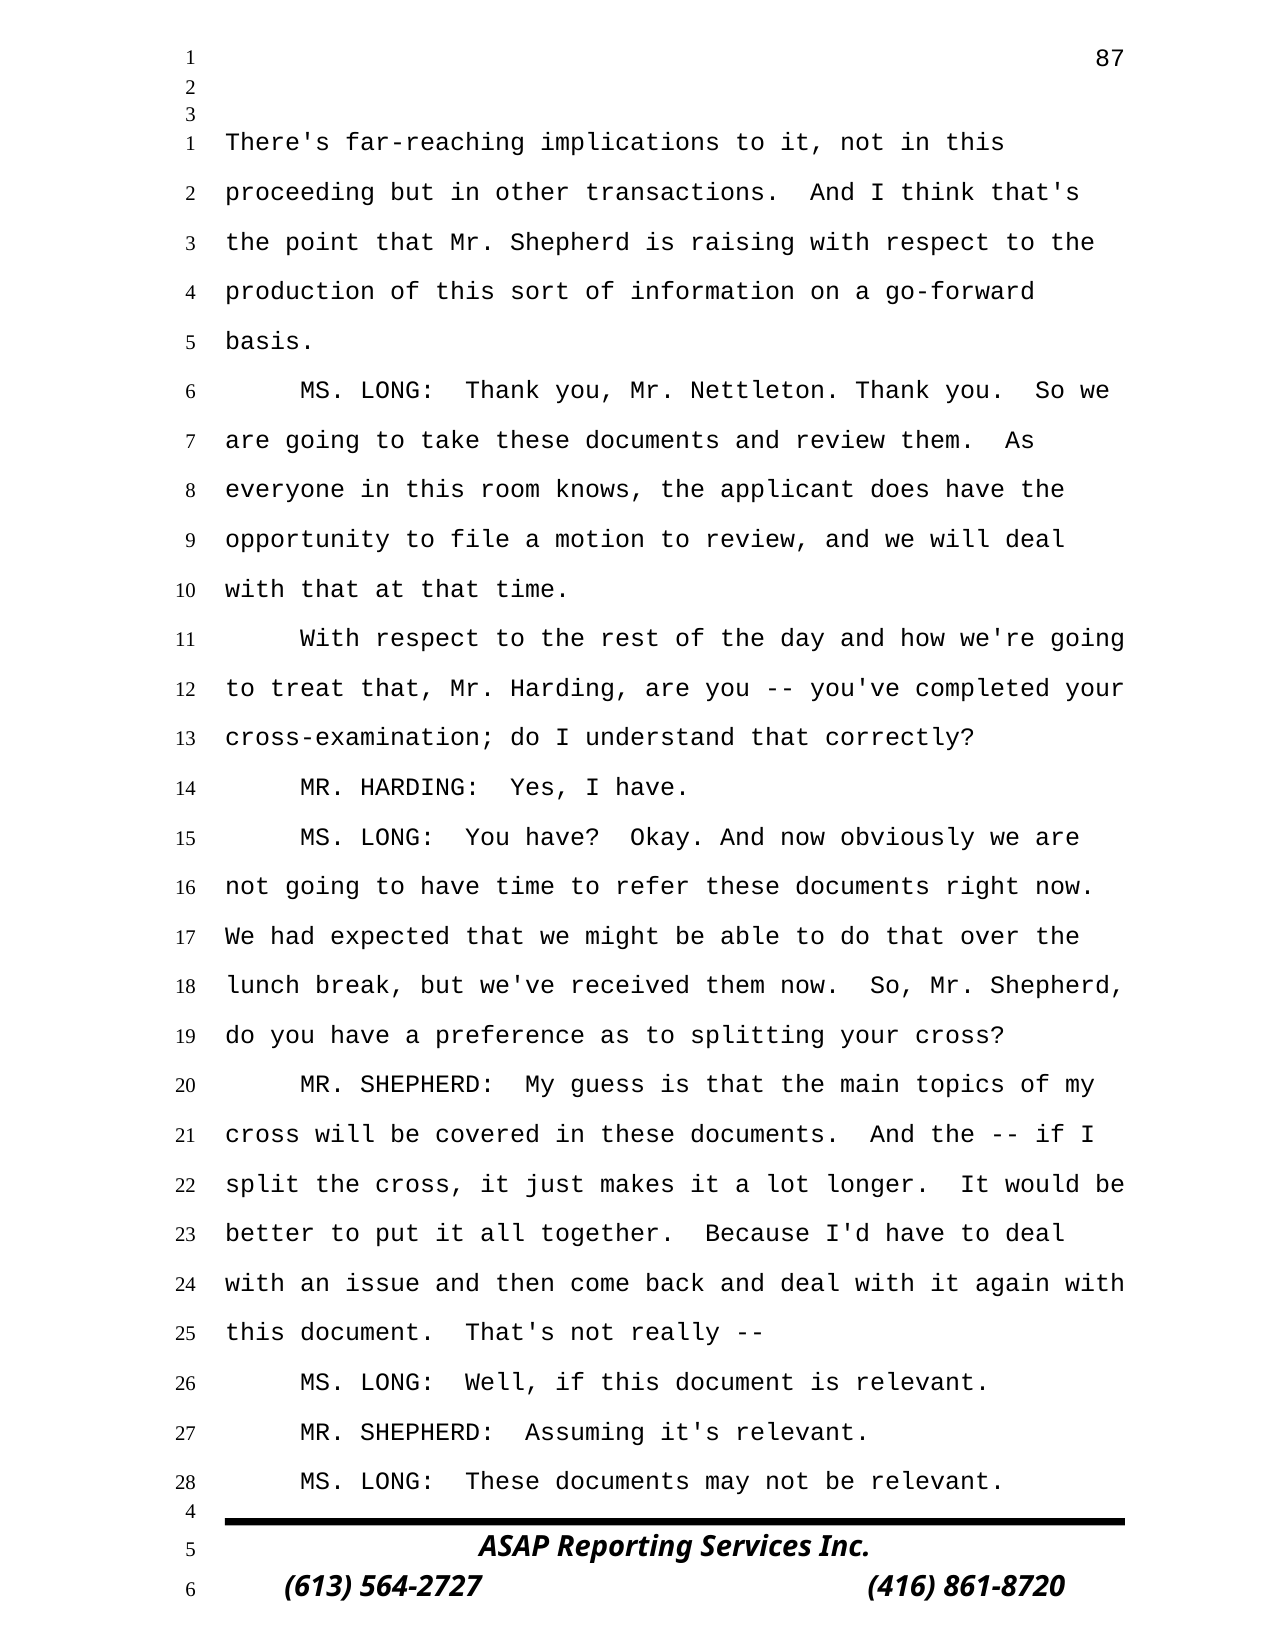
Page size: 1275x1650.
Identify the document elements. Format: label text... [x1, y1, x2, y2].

text With respect to the rest of the day and how we're going to treat that, Mr. Harding, are you -- you've completed your cross-examination; do I understand that correctly? [225, 626, 1125, 753]
text MR. SHEPHERD: Assuming it's relevant. [225, 1419, 1125, 1447]
text MS. LONG: These documents may not be relevant. [225, 1469, 1125, 1497]
text MS. LONG: Well, if this document is relevant. [225, 1369, 1125, 1398]
text MS. LONG: You have? Okay. And now obviously we are not going to have time to refer these documents right now. We had expected that we might be able to do that over the lunch break, but we've received them now. So, Mr. Shepherd, do you have a preference as to splitting your cross? [225, 824, 1125, 1051]
text MR. HARDING: Yes, I have. [225, 774, 1125, 803]
text MS. LONG: Thank you, Mr. Nettleton. Thank you. So we are going to take these documents and review them. As everyone in this room knows, the applicant does have the opportunity to file a motion to review, and we will deal with that at that time. [225, 378, 1125, 604]
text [225, 130, 1125, 357]
text MR. SHEPHERD: My guess is that the main topics of my cross will be covered in these documents. And the -- if I split the cross, it just makes it a lot longer. It would be better to put it all together. Because I'd have to deal with an issue and then come back and deal with it again with this document. That's not really -- [225, 1072, 1125, 1348]
